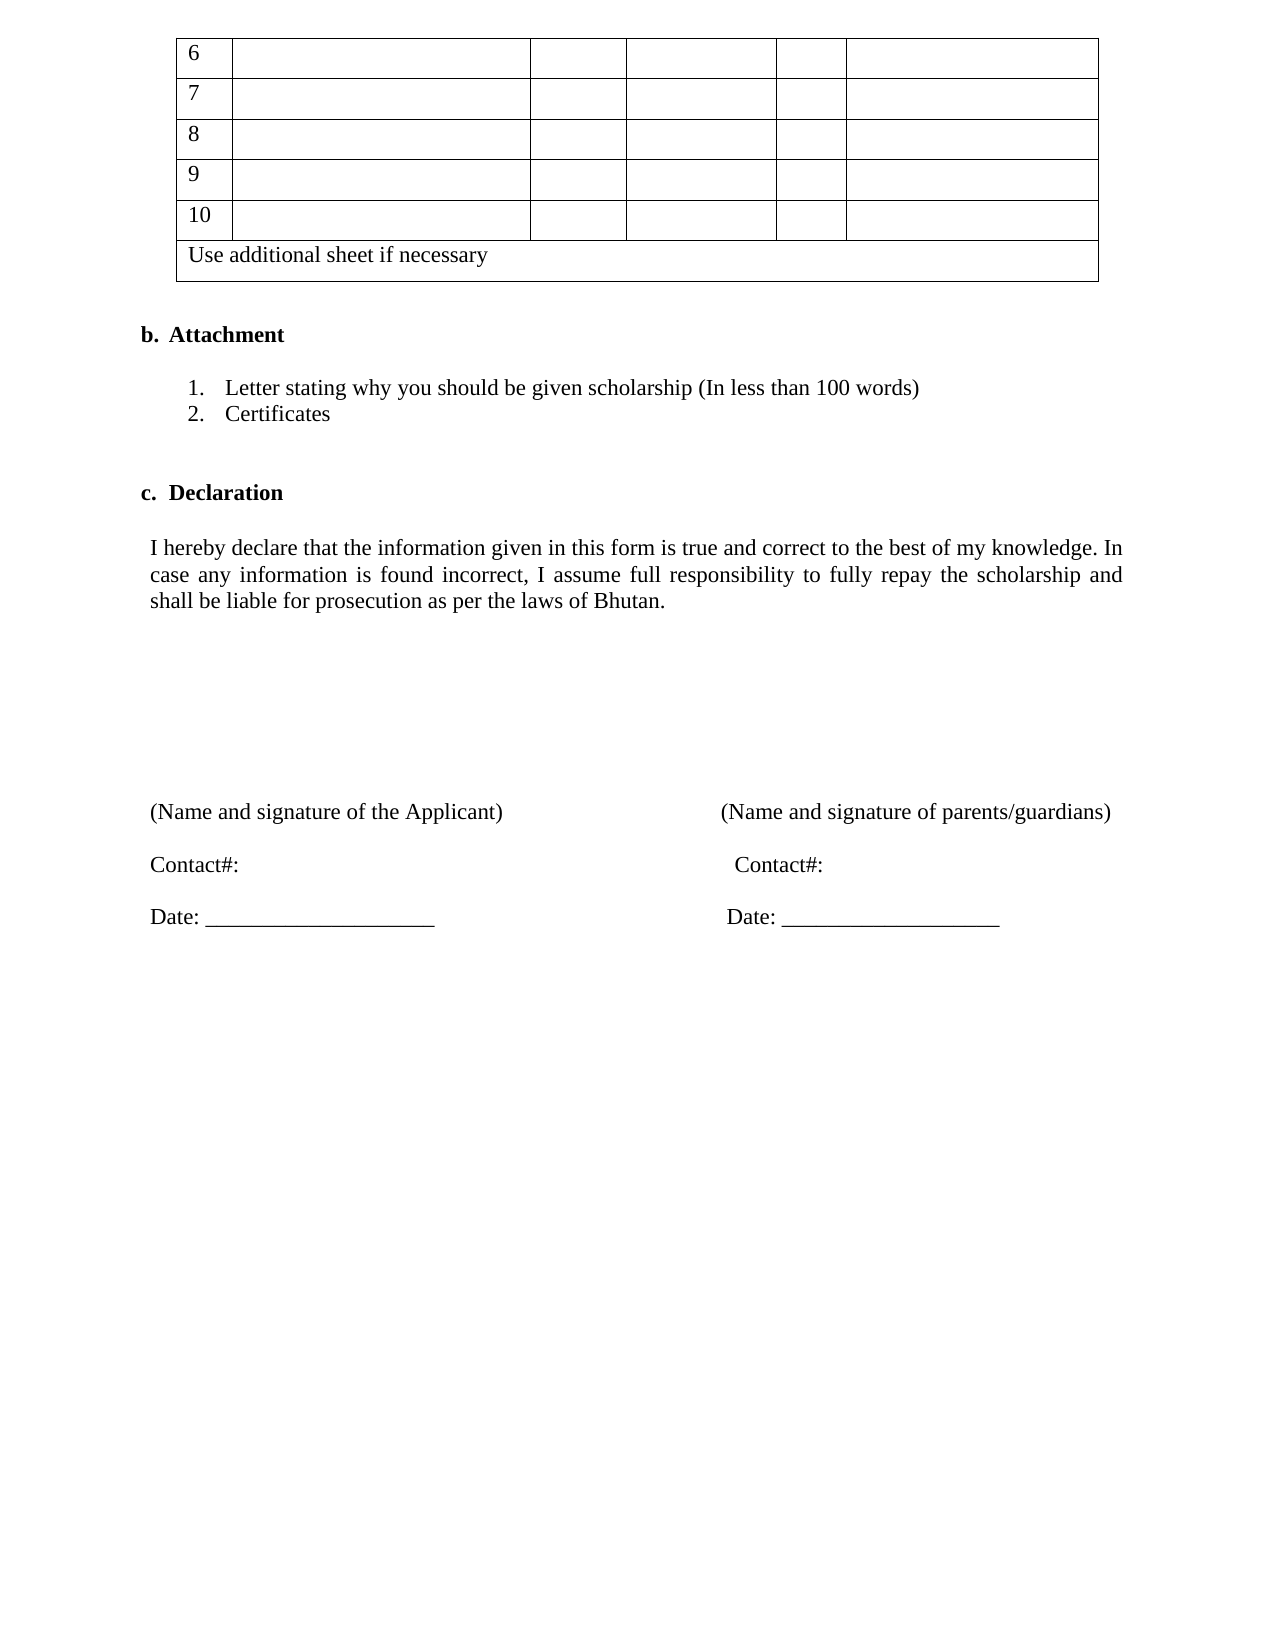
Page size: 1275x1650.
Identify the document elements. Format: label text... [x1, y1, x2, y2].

text Date: ____________________ Date: ___________________ [150, 903, 1125, 930]
list Attachment [141, 321, 1125, 347]
table_cell [777, 79, 846, 118]
table_cell 10 [177, 201, 232, 240]
table_cell [531, 79, 626, 118]
list Certificates [187, 400, 1125, 427]
table_cell [531, 201, 626, 240]
table_cell [847, 120, 1098, 159]
table_cell [847, 79, 1098, 118]
table_cell [531, 160, 626, 199]
table_cell 7 [177, 79, 232, 118]
text (Name and signature of the Applicant) (Name and signature of parents/guardians) [150, 798, 1125, 824]
table_cell [531, 39, 626, 78]
table_cell [627, 39, 776, 78]
table_cell [847, 201, 1098, 240]
table_cell [233, 39, 530, 78]
table_cell [777, 160, 846, 199]
text Contact#: Contact#: [150, 851, 1125, 877]
table_cell [627, 120, 776, 159]
table_cell [777, 201, 846, 240]
table_cell [233, 79, 530, 118]
table_cell [233, 120, 530, 159]
table_cell 9 [177, 160, 232, 199]
table_cell Use additional sheet if necessary [177, 241, 1098, 281]
table_cell [233, 160, 530, 199]
table_cell [531, 120, 626, 159]
text I hereby declare that the information given in this form is true and correct to the best of my knowledge. In case any information is found incorrect, I assume full responsibility to fully repay the scholarship and shall be liable for prosecution as per the laws of Bhutan. [150, 534, 1125, 613]
table_cell [627, 79, 776, 118]
table_cell [847, 160, 1098, 199]
list Declaration [141, 479, 1125, 506]
table_cell [847, 39, 1098, 78]
table_cell [777, 120, 846, 159]
list Letter stating why you should be given scholarship (In less than 100 words) [187, 374, 1125, 400]
table_cell [233, 201, 530, 240]
table_cell 8 [177, 120, 232, 159]
table_cell [627, 201, 776, 240]
table_cell 6 [177, 39, 232, 78]
table_cell [627, 160, 776, 199]
table_cell [777, 39, 846, 78]
